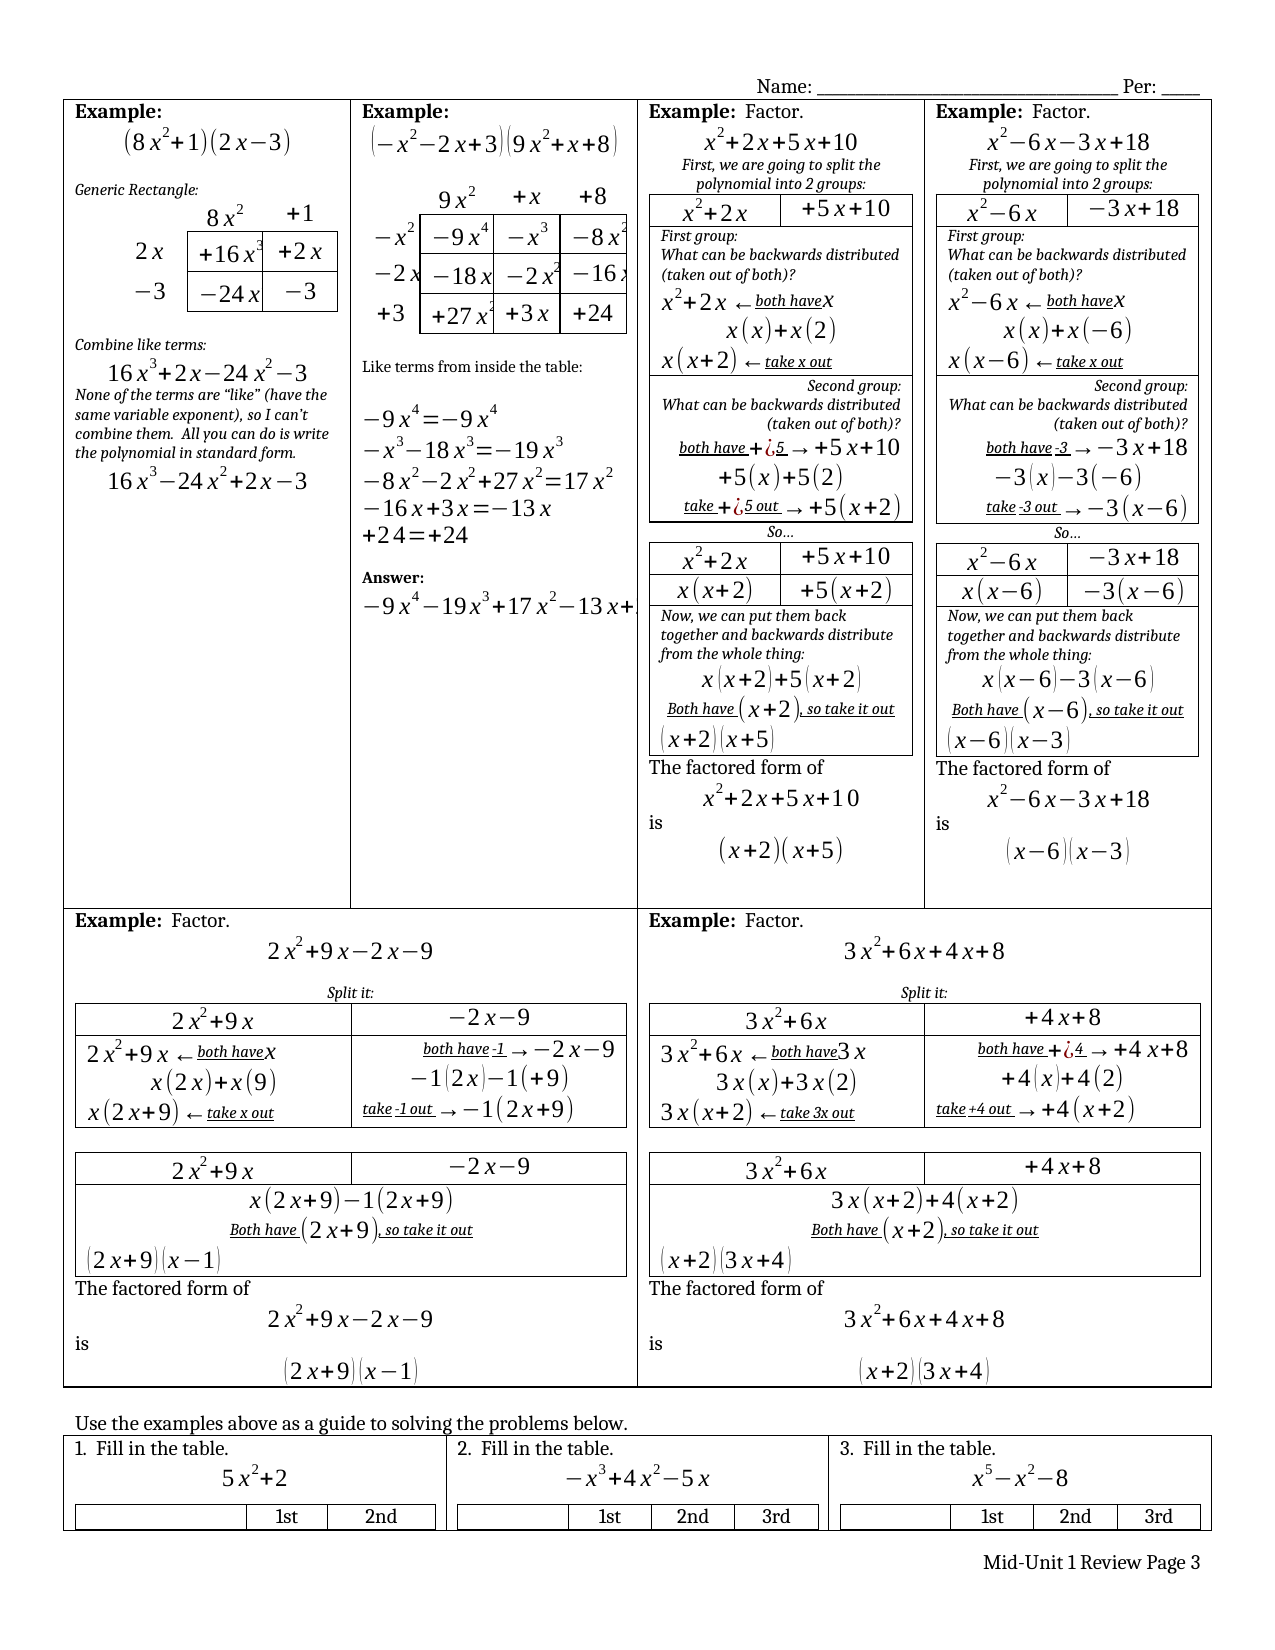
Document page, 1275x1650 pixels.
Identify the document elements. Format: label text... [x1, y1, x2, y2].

table_header 2. Fill in the table. [447, 1436, 828, 1529]
table_cell Example: Factor. Split it: The factored form of is [64, 909, 637, 1386]
table_cell Example: Factor. Split it: The factored form of is [638, 909, 1211, 1386]
table_cell Example: Factor. First, we are going to split the polynomial into 2 groups: So… The factored form of is [638, 100, 924, 908]
table_cell Example: Like terms from inside the table: Answer: [351, 100, 637, 908]
text Use the examples above as a guide to solving the problems below. [75, 1411, 1200, 1435]
table_cell Example: Generic Rectangle: Combine like terms: None of the terms are “like” (have the same variable exponent), so I can’t combine them. All you can do is write the polynomial in standard form. [64, 100, 350, 908]
table_header 3. Fill in the table. [829, 1436, 1211, 1529]
table_header 1. Fill in the table. [64, 1436, 446, 1529]
table_cell Example: Factor. First, we are going to split the polynomial into 2 groups: So… The factored form of is [925, 100, 1211, 908]
